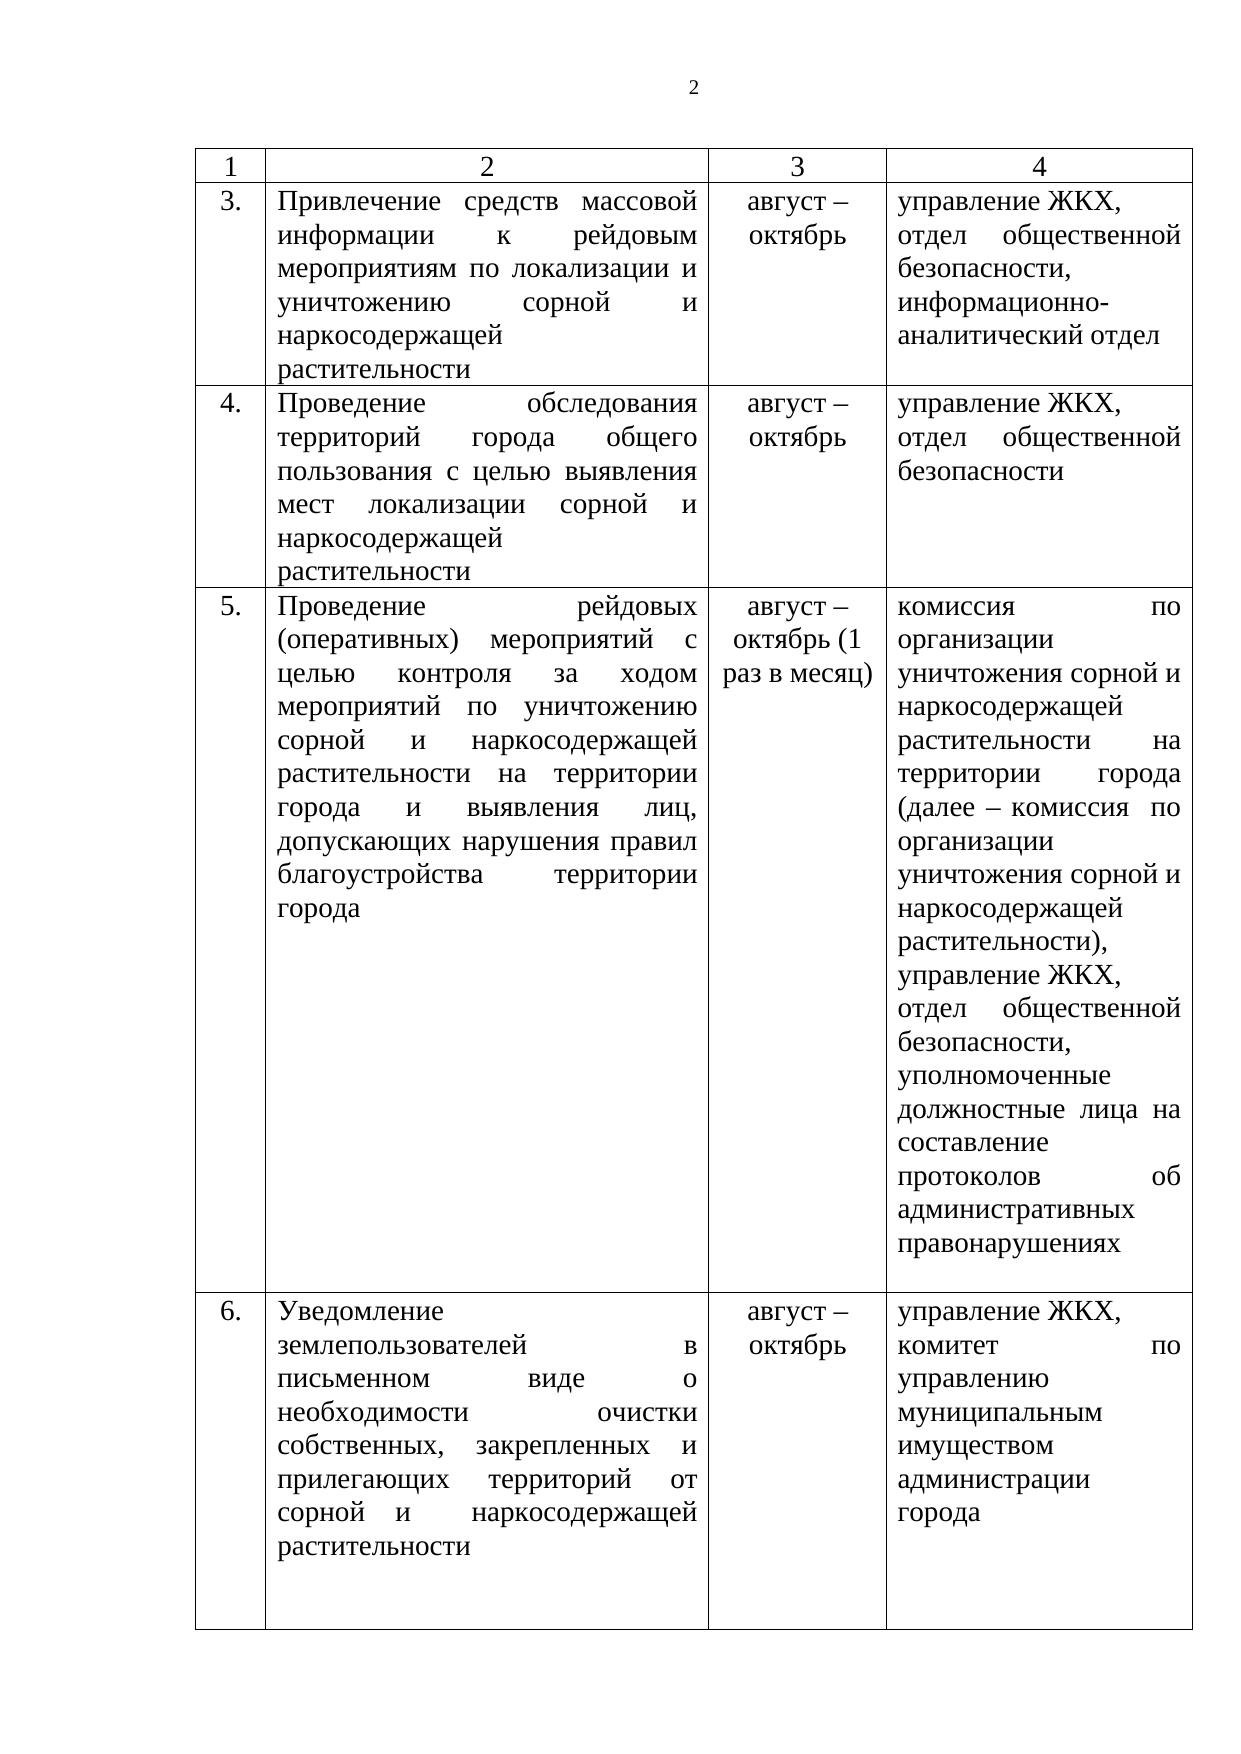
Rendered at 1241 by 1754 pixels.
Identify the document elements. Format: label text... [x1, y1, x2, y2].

table_cell Проведение обследования территорий города общего пользования с целью выявления мест локализации сорной и наркосодержащей растительности [266, 386, 708, 587]
table_cell 4 [887, 149, 1192, 182]
table_cell управление ЖКХ, комитет по управлению муниципальным имуществом администрации города [887, 1293, 1192, 1629]
table_cell Уведомление землепользователей в письменном виде о необходимости очистки собственных, закрепленных и прилегающих территорий от сорной и наркосодержащей растительности [266, 1293, 708, 1629]
table_cell 1 [196, 149, 265, 182]
table_cell 3 [709, 149, 886, 182]
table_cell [887, 183, 1192, 384]
table_cell Привлечение средств массовой информации к рейдовым мероприятиям по локализации и уничтожению сорной и наркосодержащей растительности [266, 183, 708, 384]
table_cell 4. [196, 386, 265, 587]
table_cell комиссия по организации уничтожения сорной и наркосодержащей растительности на территории города (далее – комиссия по организации уничтожения сорной и наркосодержащей растительности), управление ЖКХ, отдел общественной безопасности, уполномоченные должностные лица на составление протоколов об административных правонарушениях [887, 588, 1192, 1292]
table_cell 6. [196, 1293, 265, 1629]
table_cell август – октябрь [709, 183, 886, 384]
table_cell август – октябрь [709, 386, 886, 587]
table_cell 3. [196, 183, 265, 384]
table_cell август – октябрь (1 раз в месяц) [709, 588, 886, 1292]
table_cell 2 [266, 149, 708, 182]
table_cell Проведение рейдовых (оперативных) мероприятий с целью контроля за ходом мероприятий по уничтожению сорной и наркосодержащей растительности на территории города и выявления лиц, допускающих нарушения правил благоустройства территории города [266, 588, 708, 1292]
table_cell август – октябрь [709, 1293, 886, 1629]
table_cell управление ЖКХ, отдел общественной безопасности [887, 386, 1192, 587]
table_cell 5. [196, 588, 265, 1292]
